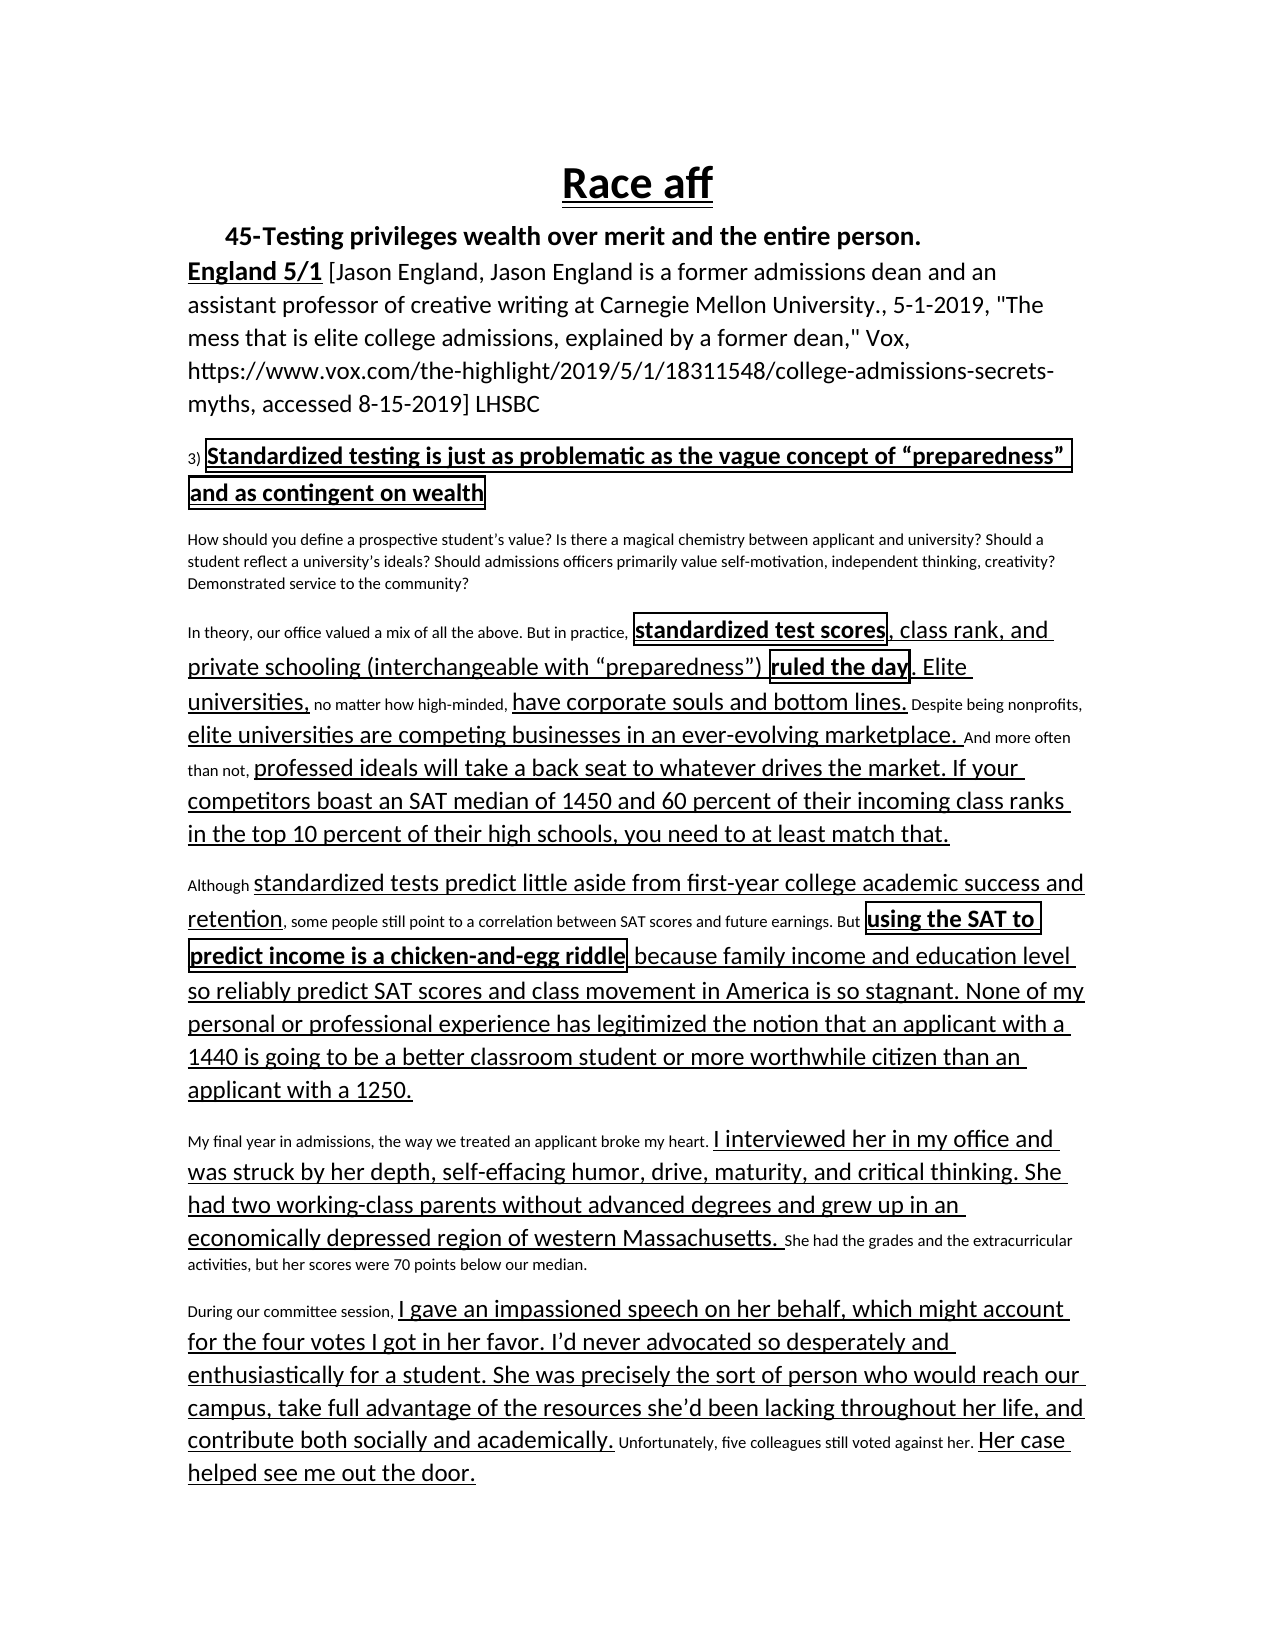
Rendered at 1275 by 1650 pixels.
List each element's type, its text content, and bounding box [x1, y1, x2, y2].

text England 5/1 [Jason England, Jason England is a former admissions dean and an assistant professor of creative writing at Carnegie Mellon University., 5-1-2019, "The mess that is elite college admissions, explained by a former dean," Vox, https://www.vox.com/the-highlight/2019/5/1/18311548/college-admissions-secrets-myths, accessed 8-15-2019] LHSBC [187, 254, 1087, 419]
text How should you define a prospective student’s value? Is there a magical chemistry between applicant and university? Should a student reflect a university’s ideals? Should admissions officers primarily value self-motivation, independent thinking, creativity? Demonstrated service to the community? [187, 529, 1087, 593]
text During our committee session, I gave an impassioned speech on her behalf, which might account for the four votes I got in her favor. I’d never advocated so desperately and enthusiastically for a student. She was precisely the sort of person who would reach our campus, take full advantage of the resources she’d been lacking throughout her life, and contribute both socially and academically. Unfortunately, five colleagues still voted against her. Her case helped see me out the door. [187, 1293, 1087, 1488]
subtitle Race aff [187, 154, 1087, 210]
text Although standardized tests predict little aside from first-year college academic success and retention, some people still point to a correlation between SAT scores and future earnings. But using the SAT to predict income is a chicken-and-egg riddle because family income and education level so reliably predict SAT scores and class movement in America is so stagnant. None of my personal or professional experience has legitimized the notion that an applicant with a 1440 is going to be a better classroom student or more worthwhile citizen than an applicant with a 1250. [187, 867, 1087, 1104]
text My final year in admissions, the way we treated an applicant broke my heart. I interviewed her in my office and was struck by her depth, self-effacing humor, drive, maturity, and critical thinking. She had two working-class parents without advanced degrees and grew up in an economically depressed region of western Massachusetts. She had the grades and the extracurricular activities, but her scores were 70 points below our median. [187, 1123, 1087, 1275]
subtitle Testing privileges wealth over merit and the entire person. [225, 219, 1087, 252]
text In theory, our office valued a mix of all the above. But in practice, standardized test scores, class rank, and private schooling (interchangeable with “preparedness”) ruled the day. Elite universities, no matter how high-minded, have corporate souls and bottom lines. Despite being nonprofits, elite universities are competing businesses in an ever-evolving marketplace. And more often than not, professed ideals will take a back seat to whatever drives the market. If your competitors boast an SAT median of 1450 and 60 percent of their incoming class ranks in the top 10 percent of their high schools, you need to at least match that. [187, 612, 1087, 848]
text 3) Standardized testing is just as problematic as the vague concept of “preparedness” and as contingent on wealth [187, 438, 1087, 510]
